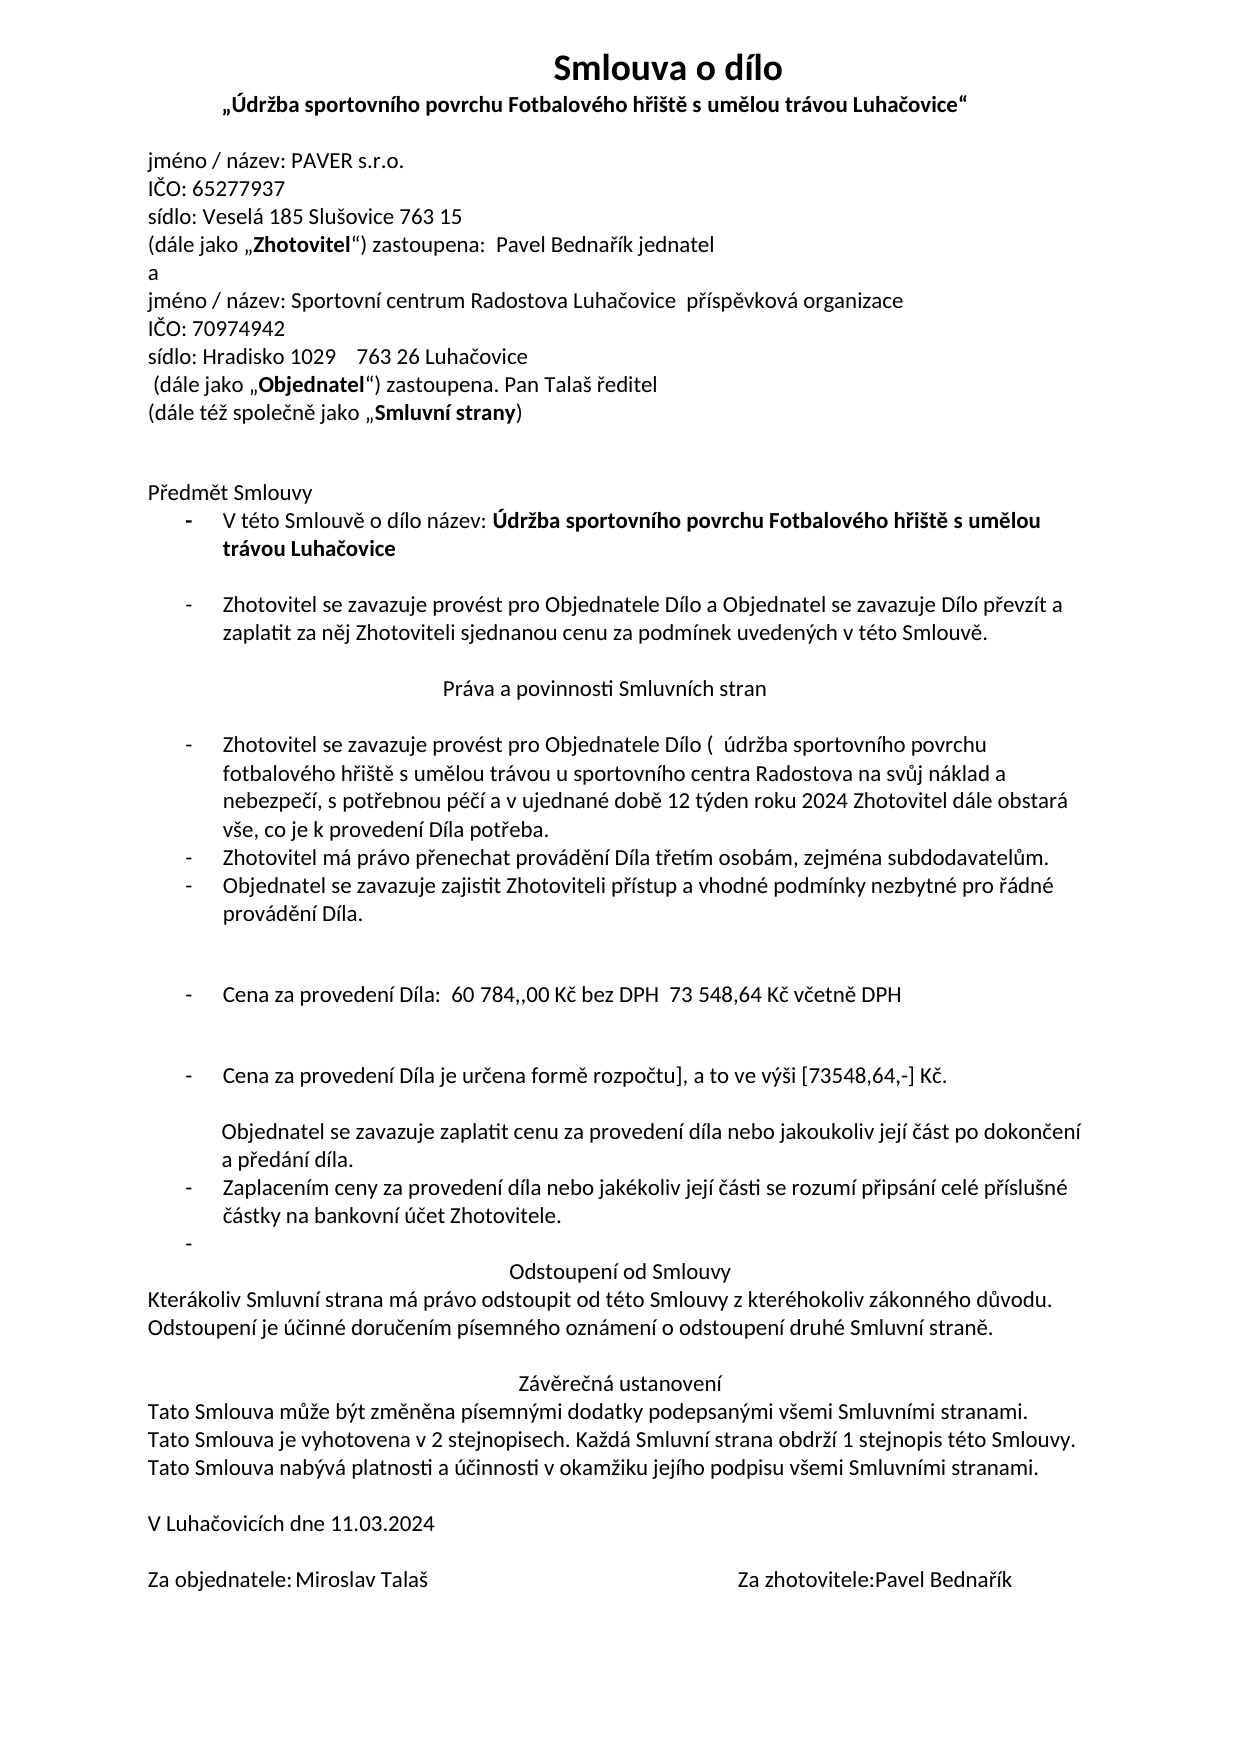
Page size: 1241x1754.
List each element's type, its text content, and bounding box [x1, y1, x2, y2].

list Objednatel se zavazuje zajistit Zhotoviteli přístup a vhodné podmínky nezbytné pro řádné provádění Díla. [185, 871, 1093, 927]
list V této Smlouvě o dílo název: Údržba sportovního povrchu Fotbalového hřiště s umělou trávou Luhačovice [185, 506, 1093, 562]
text (dále jako „Zhotovitel“) zastoupena: Pavel Bednařík jednatel [148, 230, 1093, 258]
text Práva a povinnosti Smluvních stran [369, 674, 1093, 703]
text IČO: 70974942 [148, 314, 1093, 342]
text a [148, 258, 1093, 286]
text Závěrečná ustanovení [148, 1369, 1093, 1397]
text sídlo: Hradisko 1029 763 26 Luhačovice [148, 342, 1093, 370]
text IČO: 65277937 [148, 174, 1093, 202]
text „Údržba sportovního povrchu Fotbalového hřiště s umělou trávou Luhačovice“ [148, 90, 1093, 118]
text Kterákoliv Smluvní strana má právo odstoupit od této Smlouvy z kteréhokoliv zákonného důvodu. [148, 1285, 1093, 1313]
list Cena za provedení Díla: 60 784,,00 Kč bez DPH 73 548,64 Kč včetně DPH [185, 980, 1093, 1008]
text Předmět Smlouvy [148, 478, 1093, 506]
text Tato Smlouva může být změněna písemnými dodatky podepsanými všemi Smluvními stranami. [148, 1397, 1093, 1425]
text Tato Smlouva nabývá platnosti a účinnosti v okamžiku jejího podpisu všemi Smluvními stranami. [148, 1453, 1093, 1481]
text sídlo: Veselá 185 Slušovice 763 15 [148, 202, 1093, 230]
text V Luhačovicích dne 11.03.2024 [148, 1509, 1093, 1537]
text Tato Smlouva je vyhotovena v 2 stejnopisech. Každá Smluvní strana obdrží 1 stejnopis této Smlouvy. [148, 1425, 1093, 1453]
list Zaplacením ceny za provedení díla nebo jakékoliv její části se rozumí připsání celé příslušné částky na bankovní účet Zhotovitele. [185, 1173, 1093, 1229]
text Objednatel se zavazuje zaplatit cenu za provedení díla nebo jakoukoliv její část po dokončení a předání díla. [221, 1117, 1093, 1173]
text jméno / název: PAVER s.r.o. [148, 146, 1093, 174]
list Zhotovitel se zavazuje provést pro Objednatele Dílo ( údržba sportovního povrchu fotbalového hřiště s umělou trávou u sportovního centra Radostova na svůj náklad a nebezpečí, s potřebnou péčí a v ujednané době 12 týden roku 2024 Zhotovitel dále obstará vše, co je k provedení Díla potřeba. [185, 731, 1093, 843]
text (dále jako „Objednatel“) zastoupena. Pan Talaš ředitel [148, 370, 1093, 398]
text Odstoupení od Smlouvy [148, 1257, 1093, 1285]
text Za objednatele: Miroslav Talaš Za zhotovitele:Pavel Bednařík [148, 1565, 1093, 1593]
list Cena za provedení Díla je určena formě rozpočtu], a to ve výši [73548,64,-] Kč. [185, 1061, 1093, 1089]
text Odstoupení je účinné doručením písemného oznámení o odstoupení druhé Smluvní straně. [148, 1313, 1093, 1341]
text jméno / název: Sportovní centrum Radostova Luhačovice příspěvková organizace [148, 286, 1093, 314]
text (dále též společně jako „Smluvní strany) [148, 398, 1093, 426]
text Smlouva o dílo [148, 44, 1093, 90]
list Zhotovitel se zavazuje provést pro Objednatele Dílo a Objednatel se zavazuje Dílo převzít a zaplatit za něj Zhotoviteli sjednanou cenu za podmínek uvedených v této Smlouvě. [185, 591, 1093, 647]
list Zhotovitel má právo přenechat provádění Díla třetím osobám, zejména subdodavatelům. [185, 843, 1093, 871]
